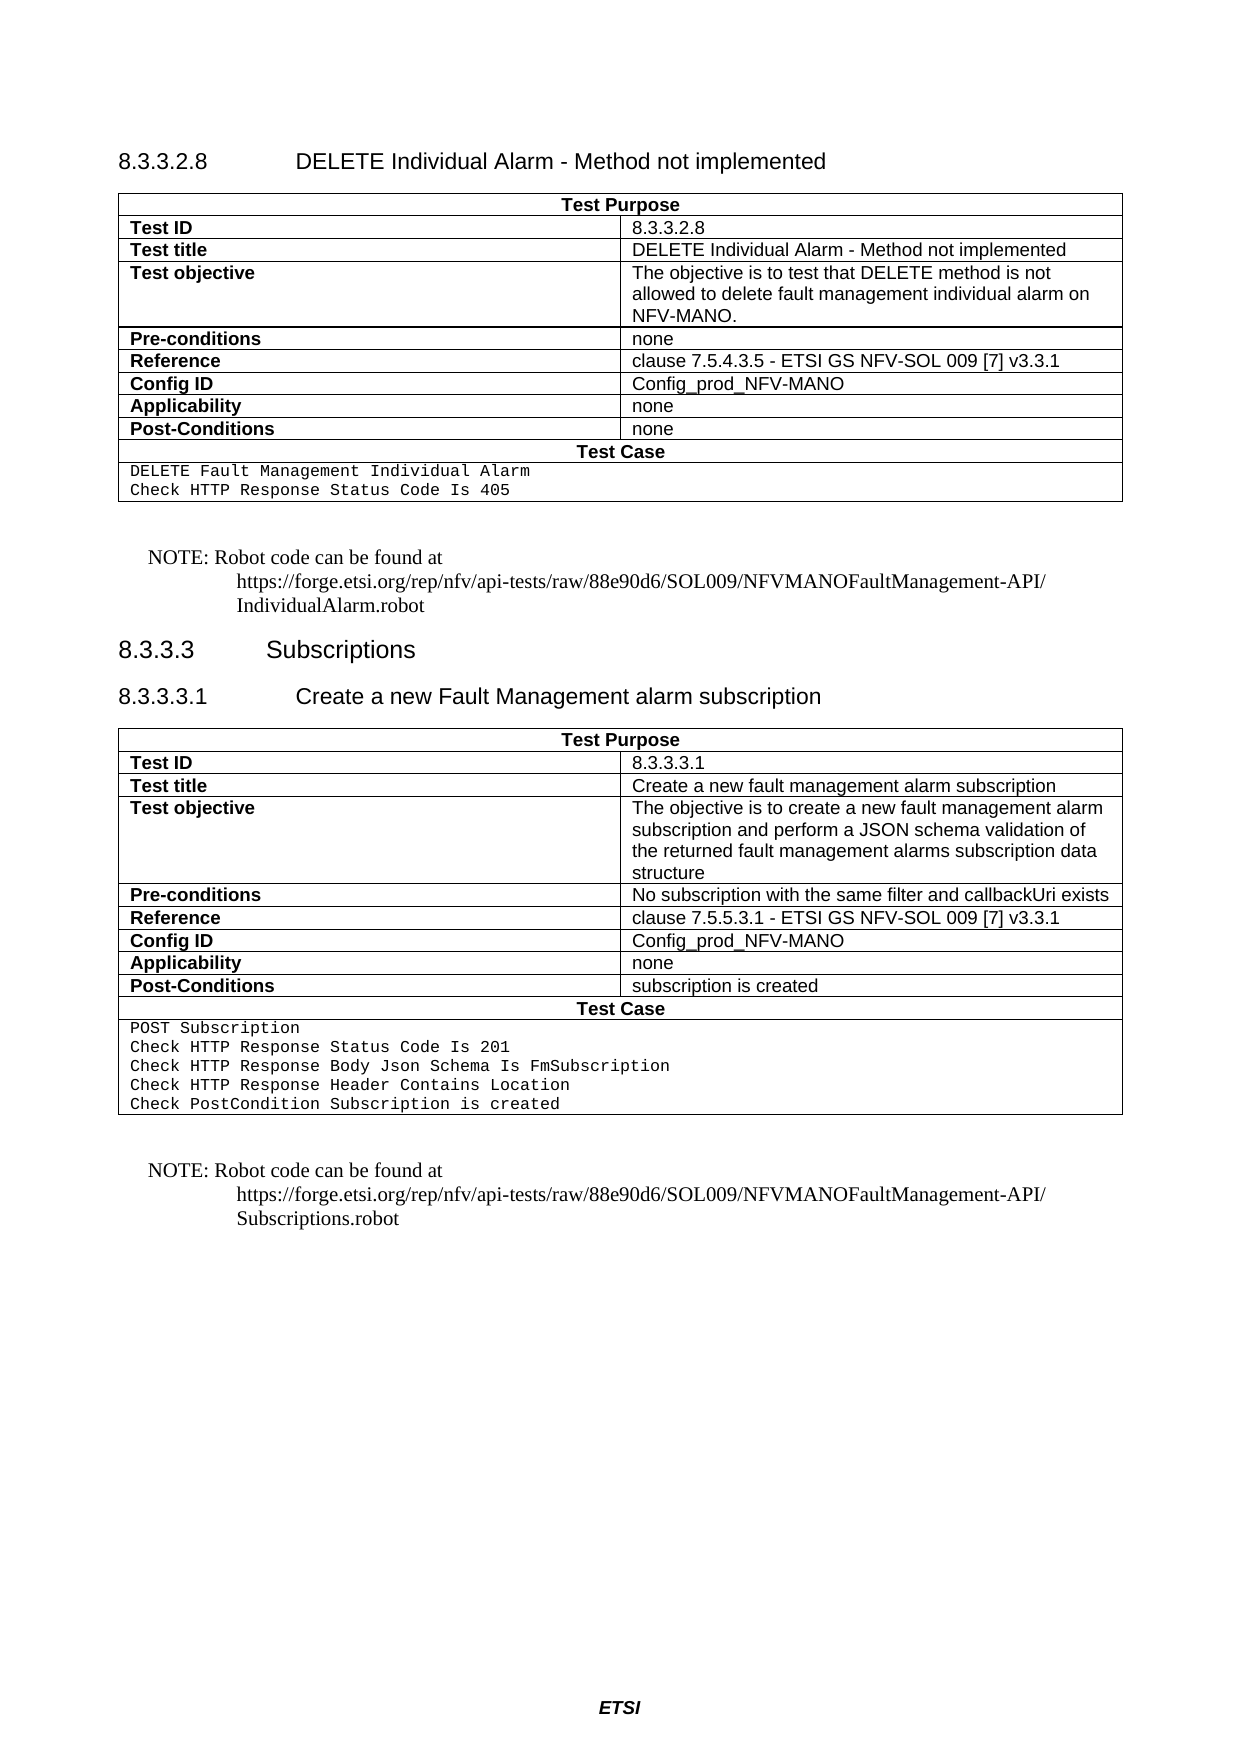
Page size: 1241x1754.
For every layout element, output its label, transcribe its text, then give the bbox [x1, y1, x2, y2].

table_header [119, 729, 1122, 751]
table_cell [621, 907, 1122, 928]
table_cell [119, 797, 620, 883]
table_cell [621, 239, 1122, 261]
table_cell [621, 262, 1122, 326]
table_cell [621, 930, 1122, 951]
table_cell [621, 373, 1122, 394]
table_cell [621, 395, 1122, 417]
text NOTE: Robot code can be found at https://forge.etsi.org/rep/nfv/api-tests/raw/88e90d6/SOL009/NFVMANOFaultManagement-API/IndividualAlarm.robot [148, 544, 1122, 617]
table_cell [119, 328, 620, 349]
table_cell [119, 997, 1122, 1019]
subtitle 8.3.3.3 Subscriptions [118, 636, 1122, 664]
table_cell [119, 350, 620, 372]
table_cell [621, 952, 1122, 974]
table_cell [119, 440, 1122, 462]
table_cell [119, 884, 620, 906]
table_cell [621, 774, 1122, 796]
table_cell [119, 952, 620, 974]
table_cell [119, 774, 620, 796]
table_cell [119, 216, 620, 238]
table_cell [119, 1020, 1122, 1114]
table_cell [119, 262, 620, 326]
text NOTE: Robot code can be found at https://forge.etsi.org/rep/nfv/api-tests/raw/88e90d6/SOL009/NFVMANOFaultManagement-API/Subscriptions.robot [148, 1158, 1122, 1230]
subtitle 8.3.3.3.1 Create a new Fault Management alarm subscription [118, 683, 1122, 709]
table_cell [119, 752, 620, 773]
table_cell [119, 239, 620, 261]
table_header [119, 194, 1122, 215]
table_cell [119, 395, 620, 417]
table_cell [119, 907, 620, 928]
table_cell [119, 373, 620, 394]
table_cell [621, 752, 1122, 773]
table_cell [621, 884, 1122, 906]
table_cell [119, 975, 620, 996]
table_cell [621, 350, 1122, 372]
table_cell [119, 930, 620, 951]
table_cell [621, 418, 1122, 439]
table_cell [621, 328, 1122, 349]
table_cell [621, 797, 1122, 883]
subtitle 8.3.3.2.8 DELETE Individual Alarm - Method not implemented [118, 148, 1122, 174]
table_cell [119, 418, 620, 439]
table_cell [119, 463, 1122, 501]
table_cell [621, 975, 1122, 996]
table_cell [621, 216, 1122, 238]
